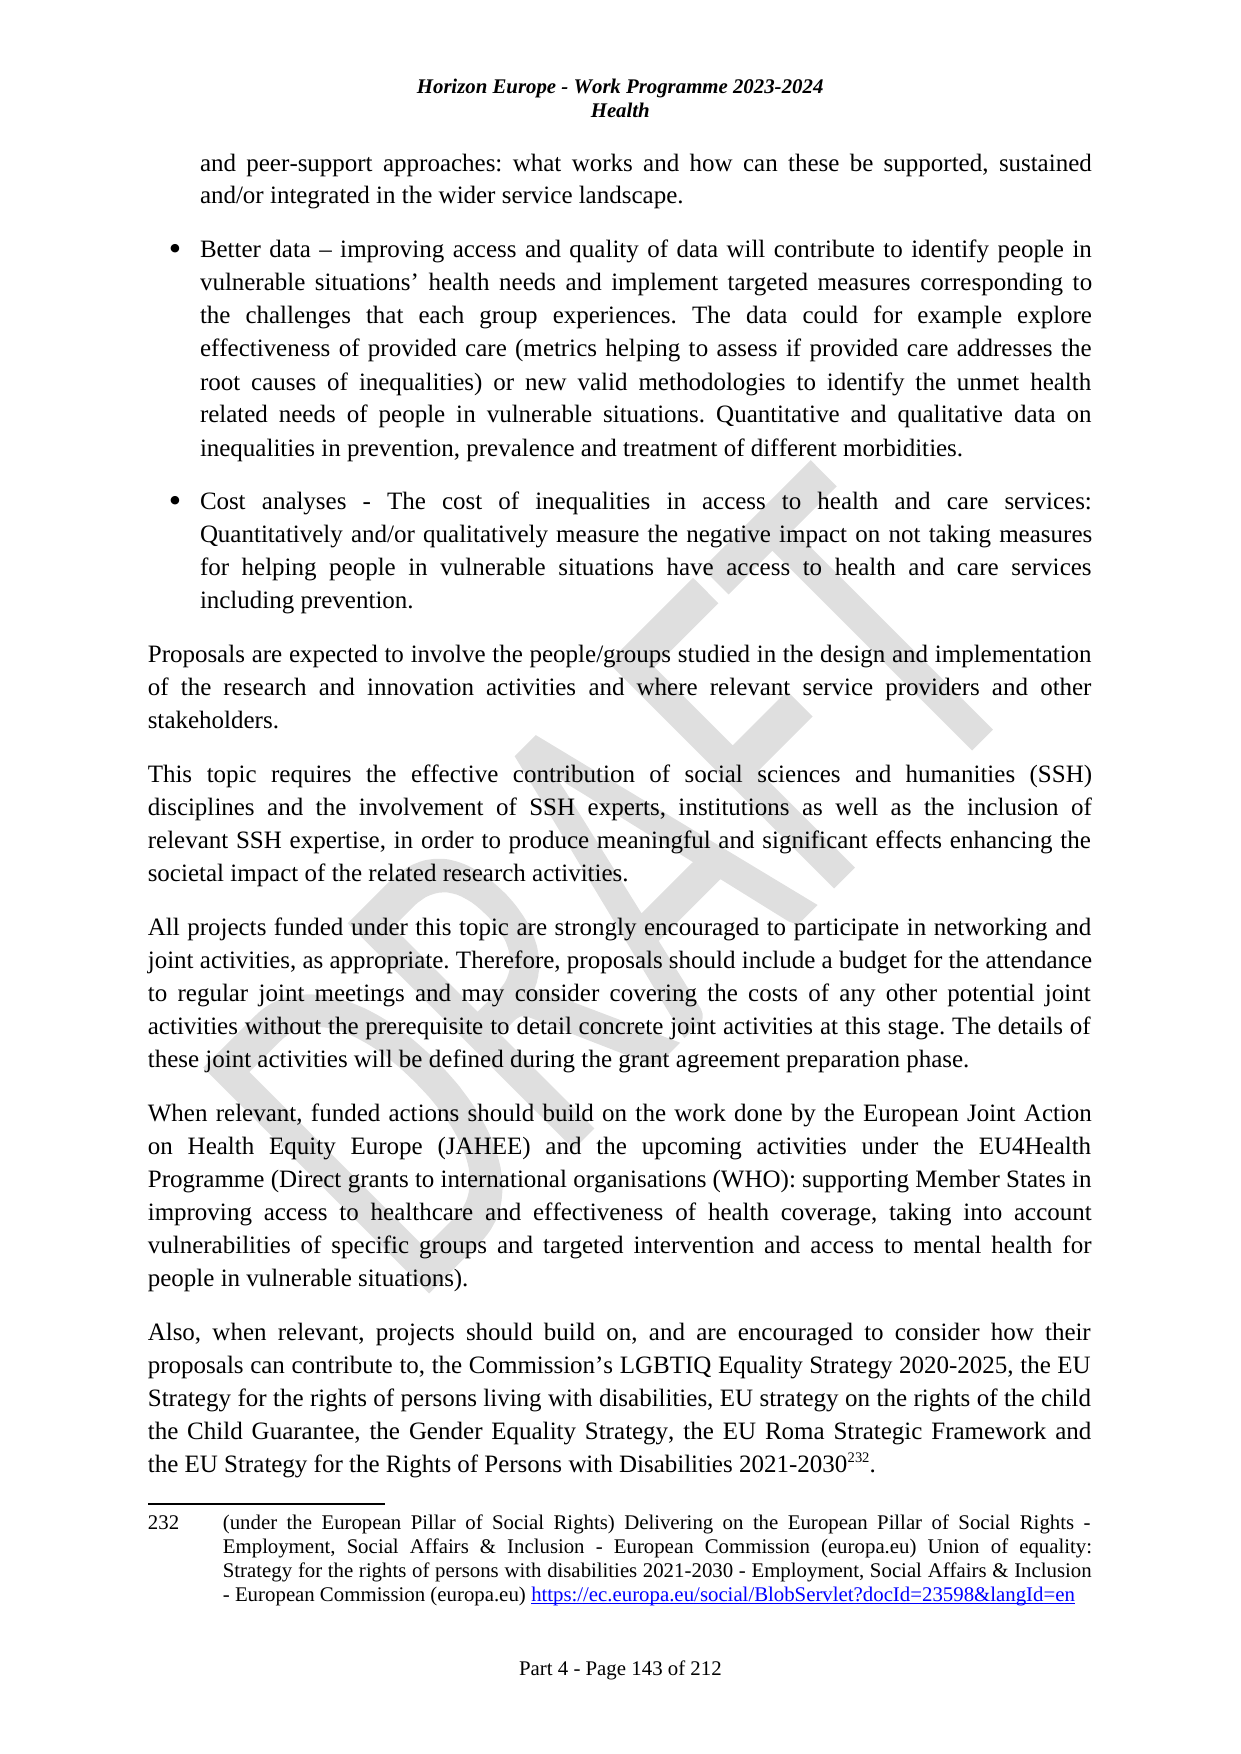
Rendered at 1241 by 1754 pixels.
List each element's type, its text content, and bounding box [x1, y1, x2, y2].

list Cost analyses - The cost of inequalities in access to health and care services: Quantitatively and/or qualitatively measure the negative impact on not taking measures for helping people in vulnerable situations have access to health and care services including prevention. [181, 486, 1093, 614]
text Proposals are expected to involve the people/groups studied in the design and implementation of the research and innovation activities and where relevant service providers and other stakeholders. [148, 639, 1093, 734]
text Also, when relevant, projects should build on, and are encouraged to consider how their proposals can contribute to, the Commission’s LGBTIQ Equality Strategy 2020-2025, the EU Strategy for the rights of persons living with disabilities, EU strategy on the rights of the child the Child Guarantee, the Gender Equality Strategy, the EU Roma Strategic Framework and the EU Strategy for the Rights of Persons with Disabilities 2021-2030. [148, 1317, 1093, 1478]
text This topic requires the effective contribution of social sciences and humanities (SSH) disciplines and the involvement of SSH experts, institutions as well as the inclusion of relevant SSH expertise, in order to produce meaningful and significant effects enhancing the societal impact of the related research activities. [148, 759, 1093, 887]
list Better data – improving access and quality of data will contribute to identify people in vulnerable situations’ health needs and implement targeted measures corresponding to the challenges that each group experiences. The data could for example explore effectiveness of provided care (metrics helping to assess if provided care addresses the root causes of inequalities) or new valid methodologies to identify the unmet health related needs of people in vulnerable situations. Quantitative and qualitative data on inequalities in prevention, prevalence and treatment of different morbidities. [181, 234, 1093, 461]
text When relevant, funded actions should build on the work done by the European Joint Action on Health Equity Europe (JAHEE) and the upcoming activities under the EU4Health Programme (Direct grants to international organisations (WHO): supporting Member States in improving access to healthcare and effectiveness of health coverage, taking into account vulnerabilities of specific groups and targeted intervention and access to mental health for people in vulnerable situations). [148, 1098, 1093, 1292]
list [181, 148, 1093, 209]
text All projects funded under this topic are strongly encouraged to participate in networking and joint activities, as appropriate. Therefore, proposals should include a budget for the attendance to regular joint meetings and may consider covering the costs of any other potential joint activities without the prerequisite to detail concrete joint activities at this stage. The details of these joint activities will be defined during the grant agreement preparation phase. [148, 912, 1093, 1073]
